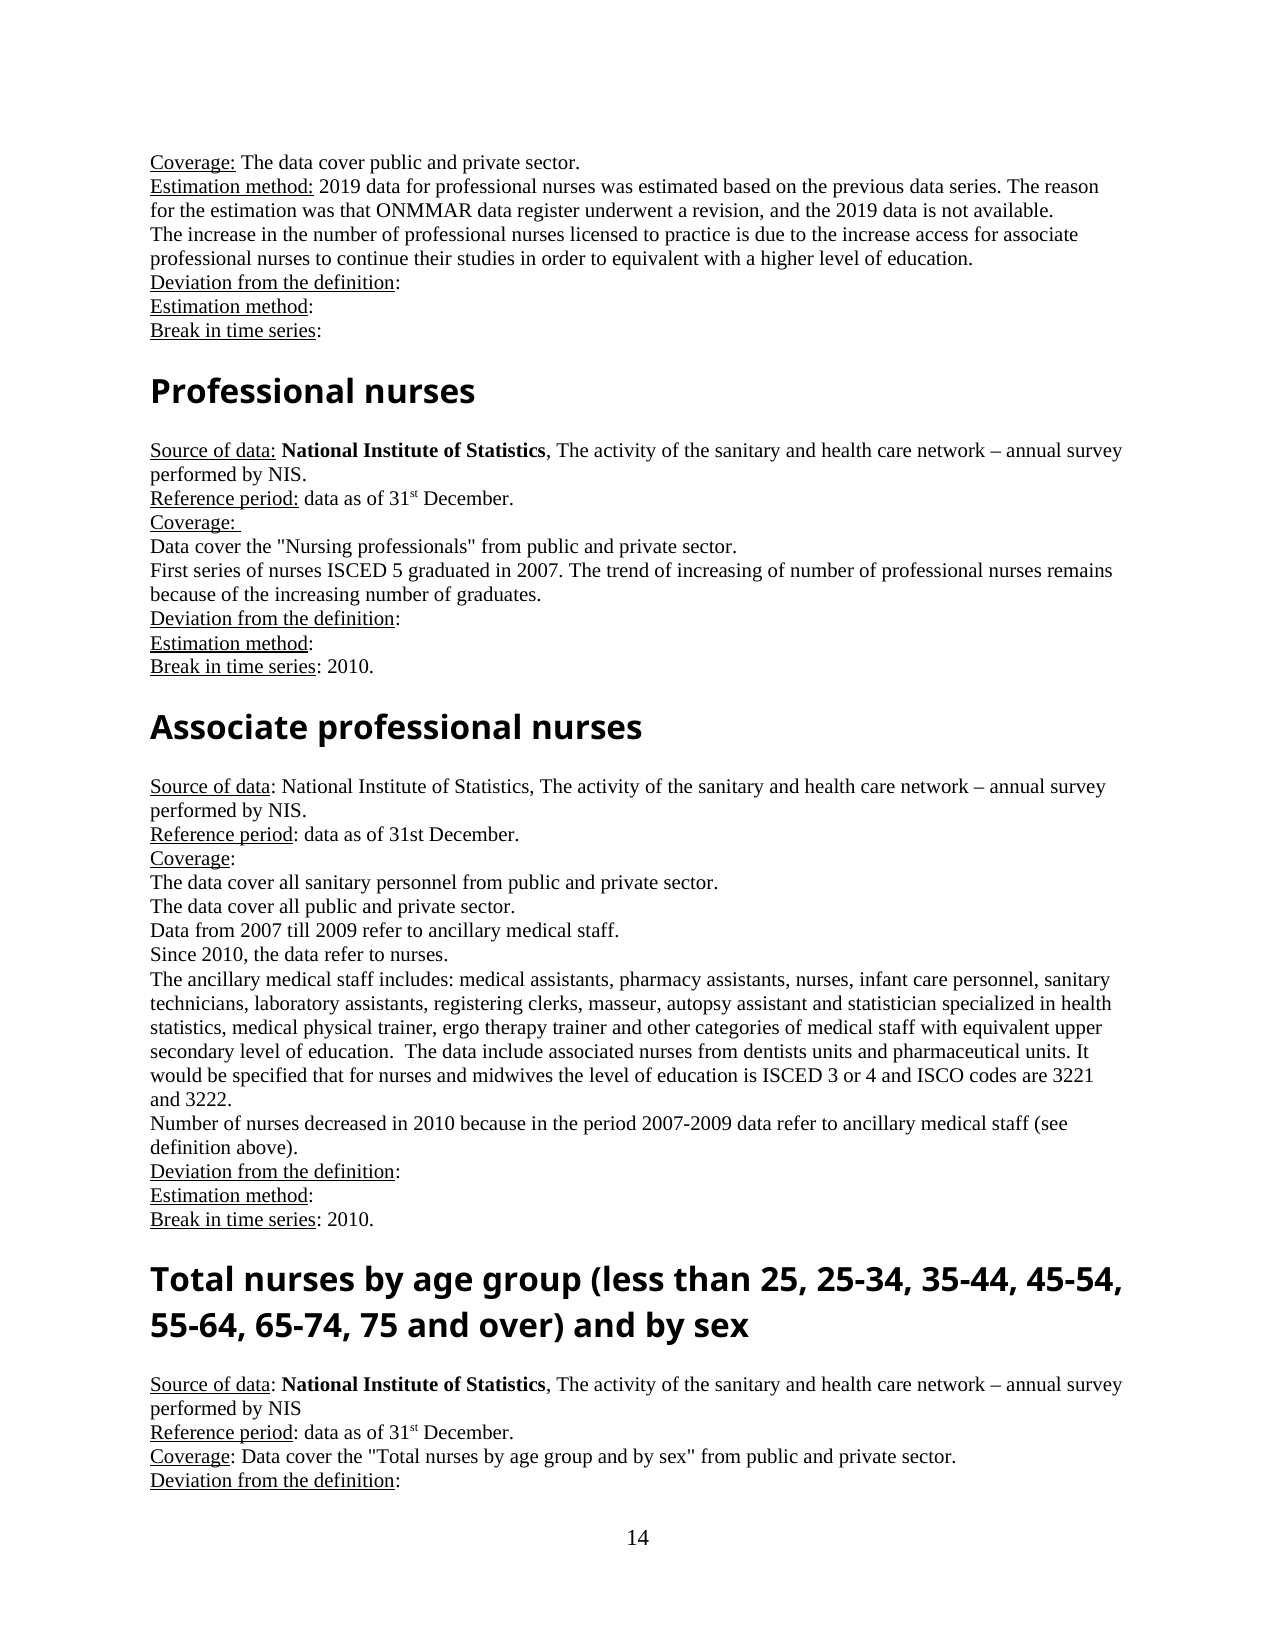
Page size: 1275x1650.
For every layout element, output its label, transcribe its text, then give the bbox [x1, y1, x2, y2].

text Reference period: data as of 31st December. [150, 1420, 1125, 1444]
text Deviation from the definition: [150, 270, 1125, 294]
text Estimation method: 2019 data for professional nurses was estimated based on the previous data series. The reason for the estimation was that ONMMAR data register underwent a revision, and the 2019 data is not available. [150, 174, 1125, 222]
text Estimation method: [150, 294, 1125, 318]
text Deviation from the definition: [150, 1159, 1125, 1183]
text Reference period: data as of 31st December. [150, 486, 1125, 510]
text The increase in the number of professional nurses licensed to practice is due to the increase access for associate professional nurses to continue their studies in order to equivalent with a higher level of education. [150, 222, 1125, 270]
text Source of data: National Institute of Statistics, The activity of the sanitary and health care network – annual survey performed by NIS. [150, 438, 1125, 486]
text Coverage: The data cover public and private sector. [150, 150, 1125, 174]
text Break in time series: 2010. [150, 1207, 1125, 1231]
subtitle Professional nurses [150, 367, 1125, 413]
text Coverage: [150, 510, 1125, 534]
text Since 2010, the data refer to nurses. [150, 942, 1125, 966]
text Deviation from the definition: [150, 606, 1125, 630]
text Data from 2007 till 2009 refer to ancillary medical staff. [150, 918, 1125, 942]
text Data cover the "Nursing professionals" from public and private sector. [150, 534, 1125, 558]
text Estimation method: [150, 630, 1125, 654]
text Break in time series: [150, 318, 1125, 342]
text Break in time series: 2010. [150, 654, 1125, 678]
text Estimation method: [150, 1183, 1125, 1207]
text Source of data: National Institute of Statistics, The activity of the sanitary and health care network – annual survey performed by NIS [150, 1372, 1125, 1420]
text First series of nurses ISCED 5 graduated in 2007. The trend of increasing of number of professional nurses remains because of the increasing number of graduates. [150, 558, 1125, 606]
text Coverage: Data cover the "Total nurses by age group and by sex" from public and private sector. [150, 1444, 1125, 1468]
text The data cover all public and private sector. [150, 894, 1125, 918]
text Reference period: data as of 31st December. [150, 822, 1125, 846]
text Deviation from the definition: [150, 1468, 1125, 1492]
text Source of data: National Institute of Statistics, The activity of the sanitary and health care network – annual survey performed by NIS. [150, 774, 1125, 822]
text Coverage: [150, 846, 1125, 870]
text The data cover all sanitary personnel from public and private sector. [150, 870, 1125, 894]
subtitle Total nurses by age group (less than 25, 25-34, 35-44, 45-54, 55-64, 65-74, 75 and over) and by sex [150, 1256, 1125, 1347]
subtitle Associate professional nurses [150, 703, 1125, 749]
text The ancillary medical staff includes: medical assistants, pharmacy assistants, nurses, infant care personnel, sanitary technicians, laboratory assistants, registering clerks, masseur, autopsy assistant and statistician specialized in health statistics, medical physical trainer, ergo therapy trainer and other categories of medical staff with equivalent upper secondary level of education. The data include associated nurses from dentists units and pharmaceutical units. It would be specified that for nurses and midwives the level of education is ISCED 3 or 4 and ISCO codes are 3221 and 3222. [150, 966, 1125, 1111]
text Number of nurses decreased in 2010 because in the period 2007-2009 data refer to ancillary medical staff (see definition above). [150, 1111, 1125, 1159]
